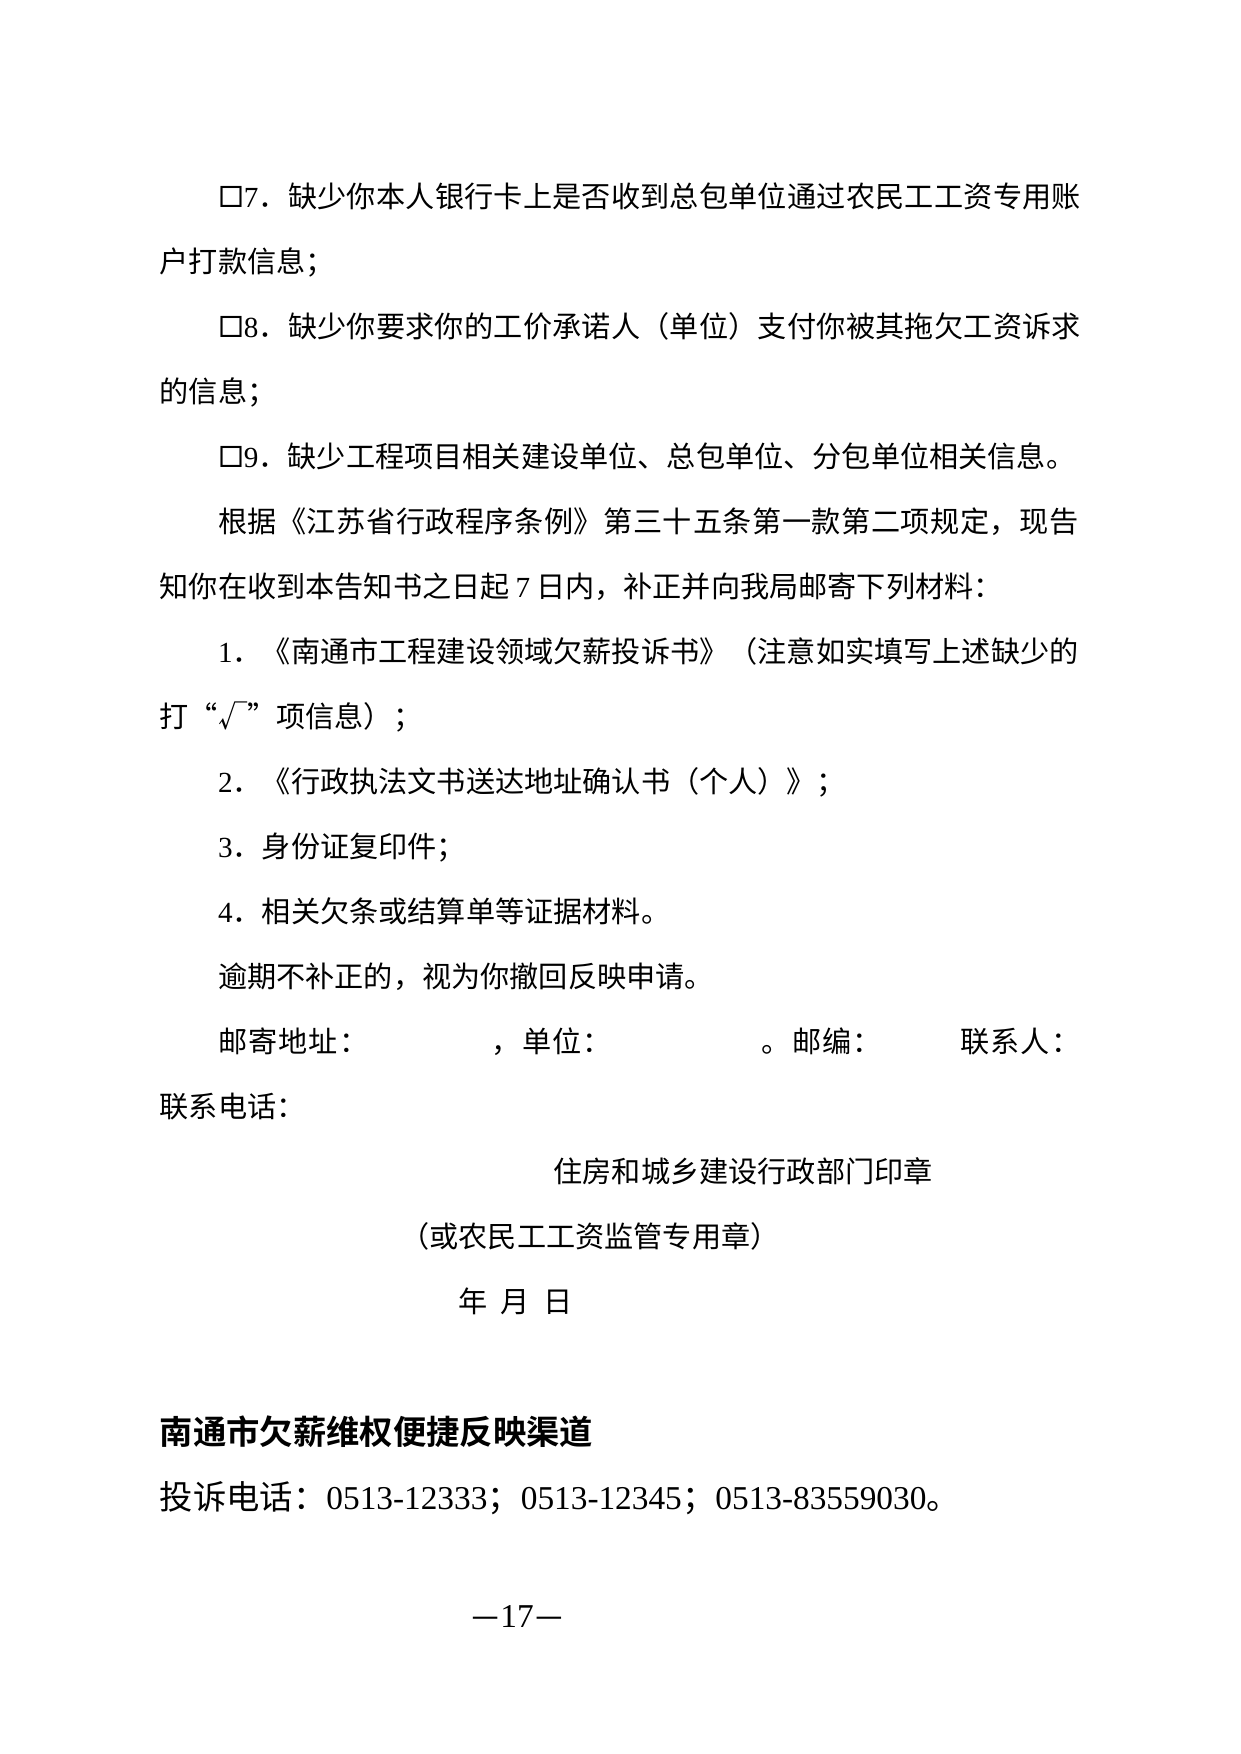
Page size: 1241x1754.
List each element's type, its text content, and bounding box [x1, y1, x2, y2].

text 投诉电话：0513-12333；0513-12345；0513-83559030。 [159, 1462, 1081, 1527]
text 邮寄地址： ，单位： 。邮编： 联系人： 联系电话： [159, 1007, 1081, 1137]
list 8．缺少你要求你的工价承诺人（单位）支付你被其拖欠工资诉求的信息； [159, 292, 1081, 422]
text （或农民工工资监管专用章） [159, 1202, 1081, 1267]
list 3．身份证复印件； [159, 812, 1081, 877]
list 根据《江苏省行政程序条例》第三十五条第一款第二项规定，现告知你在收到本告知书之日起7日内，补正并向我局邮寄下列材料： [159, 487, 1081, 617]
list 7．缺少你本人银行卡上是否收到总包单位通过农民工工资专用账户打款信息； [159, 162, 1081, 292]
list 9．缺少工程项目相关建设单位、总包单位、分包单位相关信息。 [159, 422, 1081, 487]
list 1．《南通市工程建设领域欠薪投诉书》（注意如实填写上述缺少的打“√”项信息）； [159, 617, 1081, 747]
list 4．相关欠条或结算单等证据材料。 [159, 877, 1081, 942]
text 南通市欠薪维权便捷反映渠道 [159, 1397, 1081, 1462]
text 逾期不补正的，视为你撤回反映申请。 [159, 942, 1081, 1007]
text 年 月 日 [159, 1267, 1081, 1332]
list 2．《行政执法文书送达地址确认书（个人）》； [159, 747, 1081, 812]
text 住房和城乡建设行政部门印章 [159, 1137, 1081, 1202]
